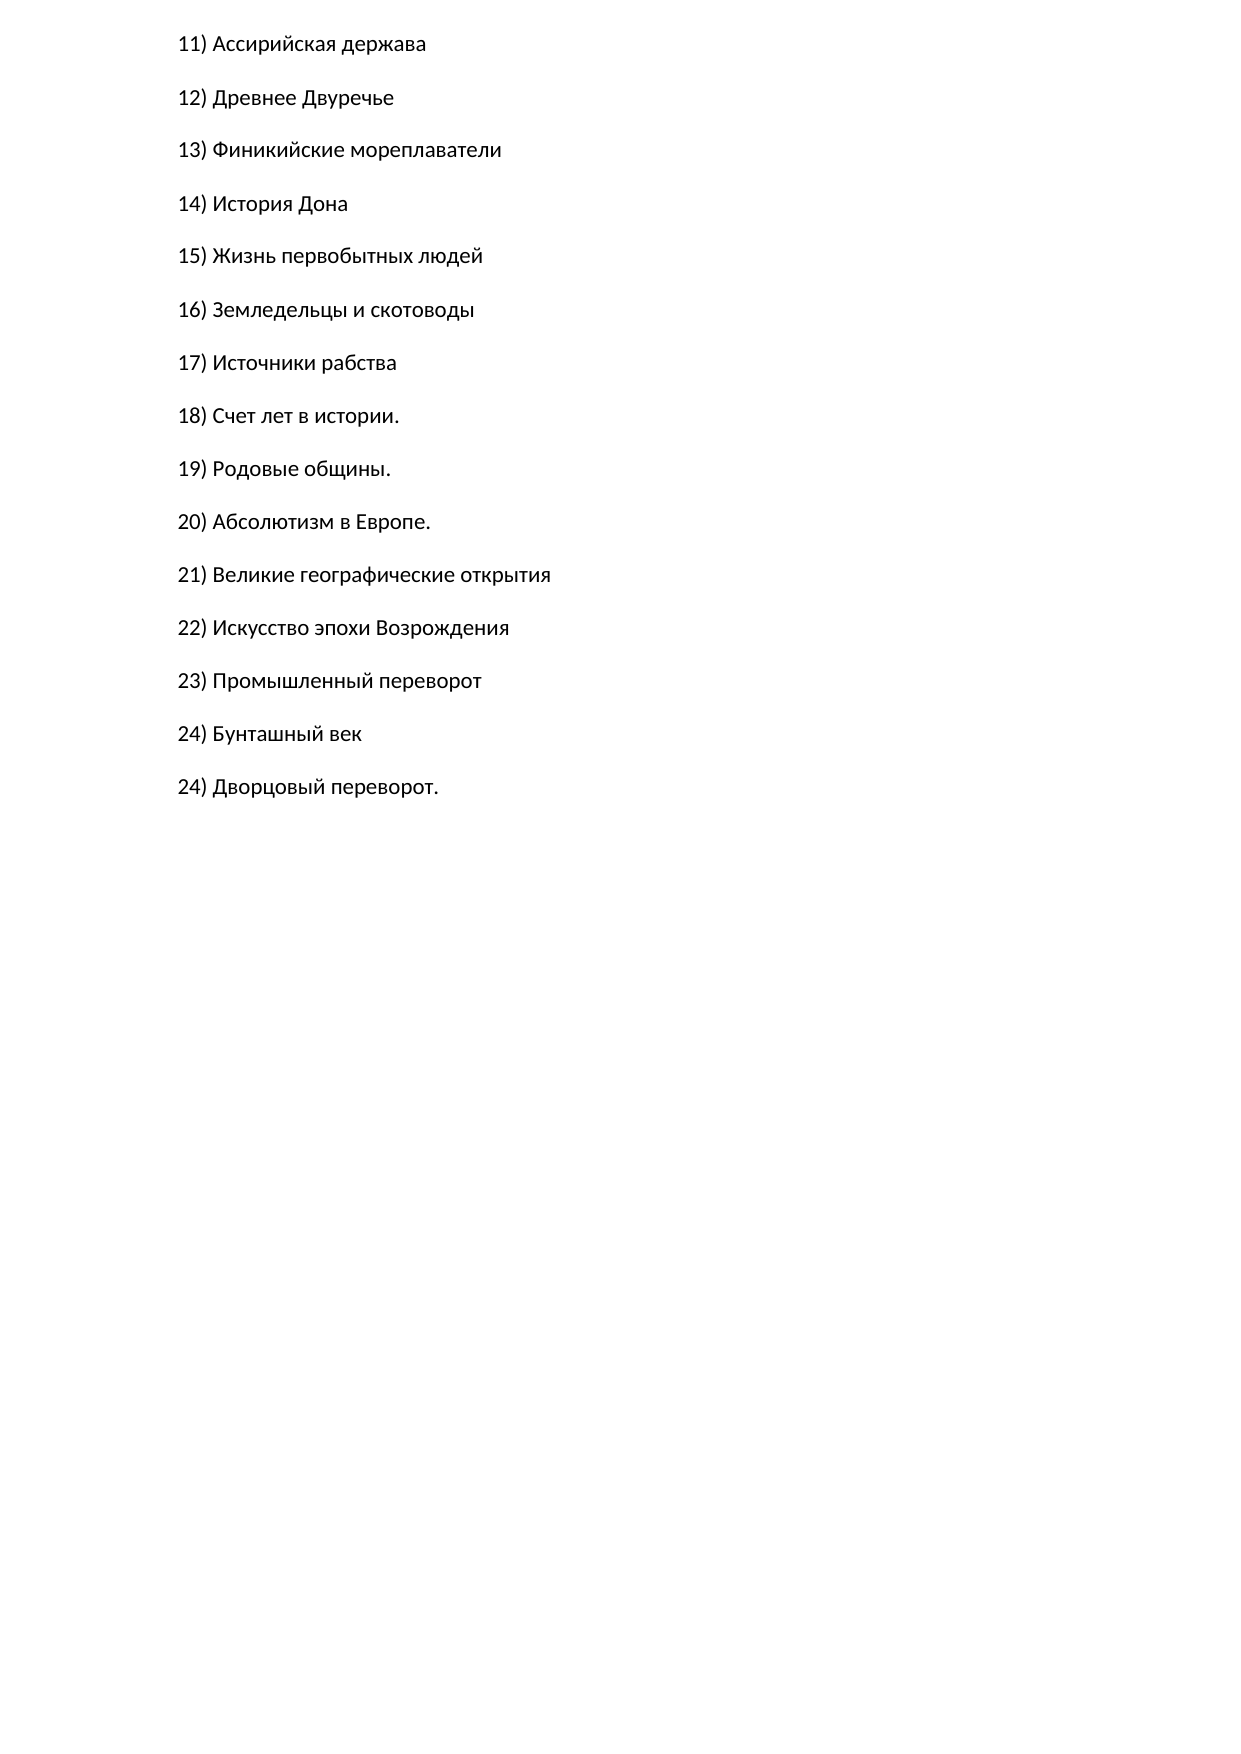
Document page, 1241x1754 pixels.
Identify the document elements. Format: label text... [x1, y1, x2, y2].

text 11) Ассирийская держава [177, 29, 1152, 58]
text 24) Бунташный век [177, 719, 1152, 747]
text 16) Земледельцы и скотоводы [177, 295, 1152, 323]
text 14) История Дона [177, 189, 1152, 217]
text 12) Древнее Двуречье [177, 83, 1152, 111]
text 22) Искусство эпохи Возрождения [177, 613, 1152, 641]
text 23) Промышленный переворот [177, 666, 1152, 694]
text 21) Великие географические открытия [177, 560, 1152, 588]
text 19) Родовые общины. [177, 454, 1152, 482]
text 18) Счет лет в истории. [177, 401, 1152, 429]
text 15) Жизнь первобытных людей [177, 242, 1152, 270]
text 24) Дворцовый переворот. [177, 772, 1152, 800]
text 17) Источники рабства [177, 348, 1152, 376]
text 13) Финикийские мореплаватели [177, 136, 1152, 164]
text 20) Абсолютизм в Европе. [177, 507, 1152, 535]
